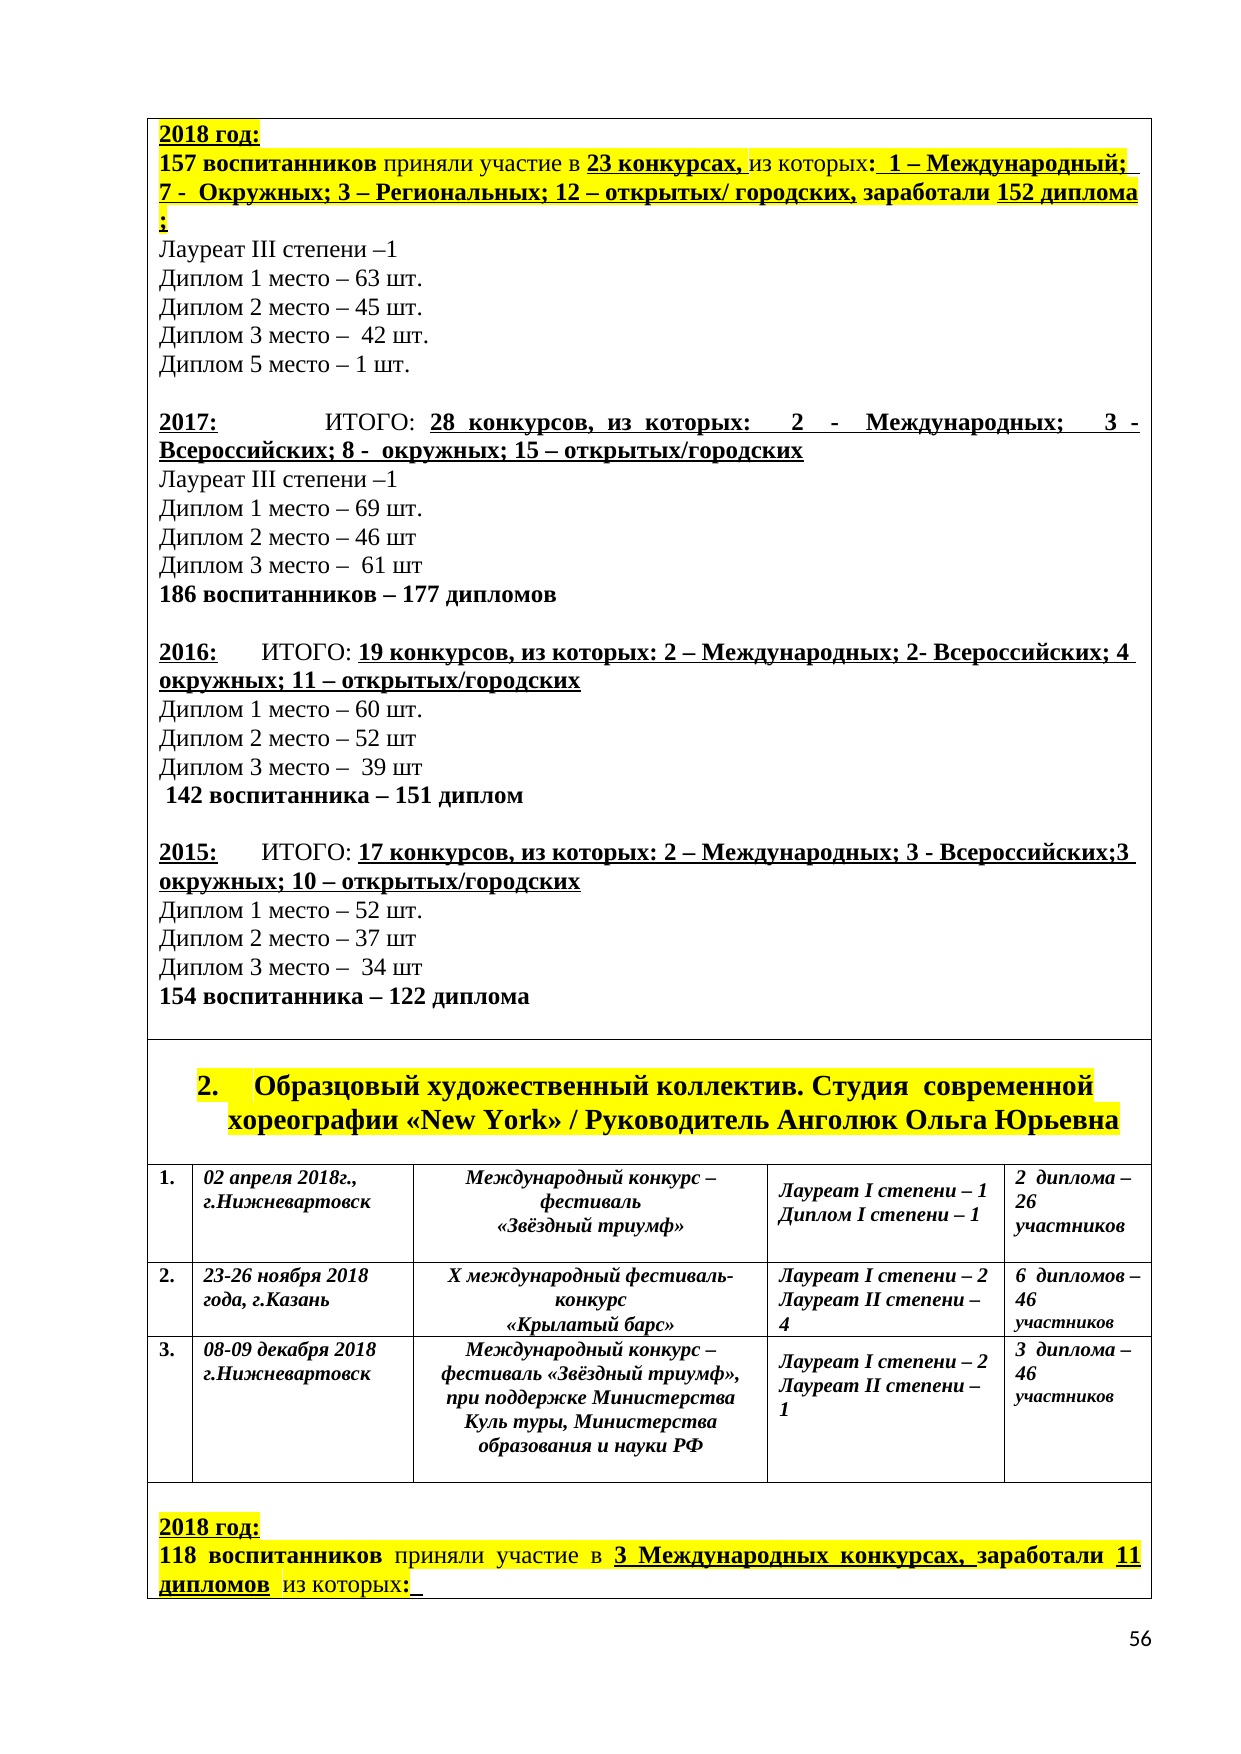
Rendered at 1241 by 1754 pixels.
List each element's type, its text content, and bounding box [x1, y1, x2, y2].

table_cell 23-26 ноября 2018 года, г.Казань [193, 1263, 413, 1336]
table_cell Х международный фестиваль-конкурс «Крылатый барс» [414, 1263, 767, 1336]
table_cell 08-09 декабря 2018 г.Нижневартовск [193, 1337, 413, 1482]
table_cell 6 дипломов – 46 участников [1005, 1263, 1151, 1336]
table_cell Образцовый художественный коллектив. Студия современной хореографии «New York» / Руководитель Анголюк Ольга Юрьевна [148, 1040, 1151, 1164]
table_cell 3. [148, 1337, 192, 1482]
table_cell 2. [148, 1263, 192, 1336]
table_cell 02 апреля 2018г., г.Нижневартовск [193, 1165, 413, 1262]
table_cell Лауреат I степени – 1 Диплом I степени – 1 [768, 1165, 1004, 1262]
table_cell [148, 1483, 1151, 1598]
table_cell 2018 год: 157 воспитанников приняли участие в 23 конкурсах, из которых: 1 – Международный; 7 - Окружных; 3 – Региональных; 12 – открытых/ городских, заработали 152 диплома ; Лауреат III степени –1 Диплом 1 место – 63 шт. Диплом 2 место – 45 шт. Диплом 3 место – 42 шт. Диплом 5 место – 1 шт. 2017: ИТОГО: 28 конкурсов, из которых: 2 - Международных; 3 - Всероссийских; 8 - окружных; 15 – открытых/городских Лауреат III степени –1 Диплом 1 место – 69 шт. Диплом 2 место – 46 шт Диплом 3 место – 61 шт 186 воспитанников – 177 дипломов 2016: ИТОГО: 19 конкурсов, из которых: 2 – Международных; 2- Всероссийских; 4 окружных; 11 – открытых/городских Диплом 1 место – 60 шт. Диплом 2 место – 52 шт Диплом 3 место – 39 шт 142 воспитанника – 151 диплом 2015: ИТОГО: 17 конкурсов, из которых: 2 – Международных; 3 - Всероссийских;3 окружных; 10 – открытых/городских Диплом 1 место – 52 шт. Диплом 2 место – 37 шт Диплом 3 место – 34 шт 154 воспитанника – 122 диплома [148, 119, 1151, 1038]
table_cell Международный конкурс – фестиваль «Звёздный триумф», при поддержке Министерства Куль туры, Министерства образования и науки РФ [414, 1337, 767, 1482]
table_cell Международный конкурс – фестиваль «Звёздный триумф» [414, 1165, 767, 1262]
table_cell 1. [148, 1165, 192, 1262]
table_cell Лауреат I степени – 2 Лауреат II степени – 4 [768, 1263, 1004, 1336]
table_cell Лауреат I степени – 2 Лауреат II степени – 1 [768, 1337, 1004, 1482]
table_cell 3 диплома – 46 участников [1005, 1337, 1151, 1482]
table_cell 2 диплома – 26 участников [1005, 1165, 1151, 1262]
